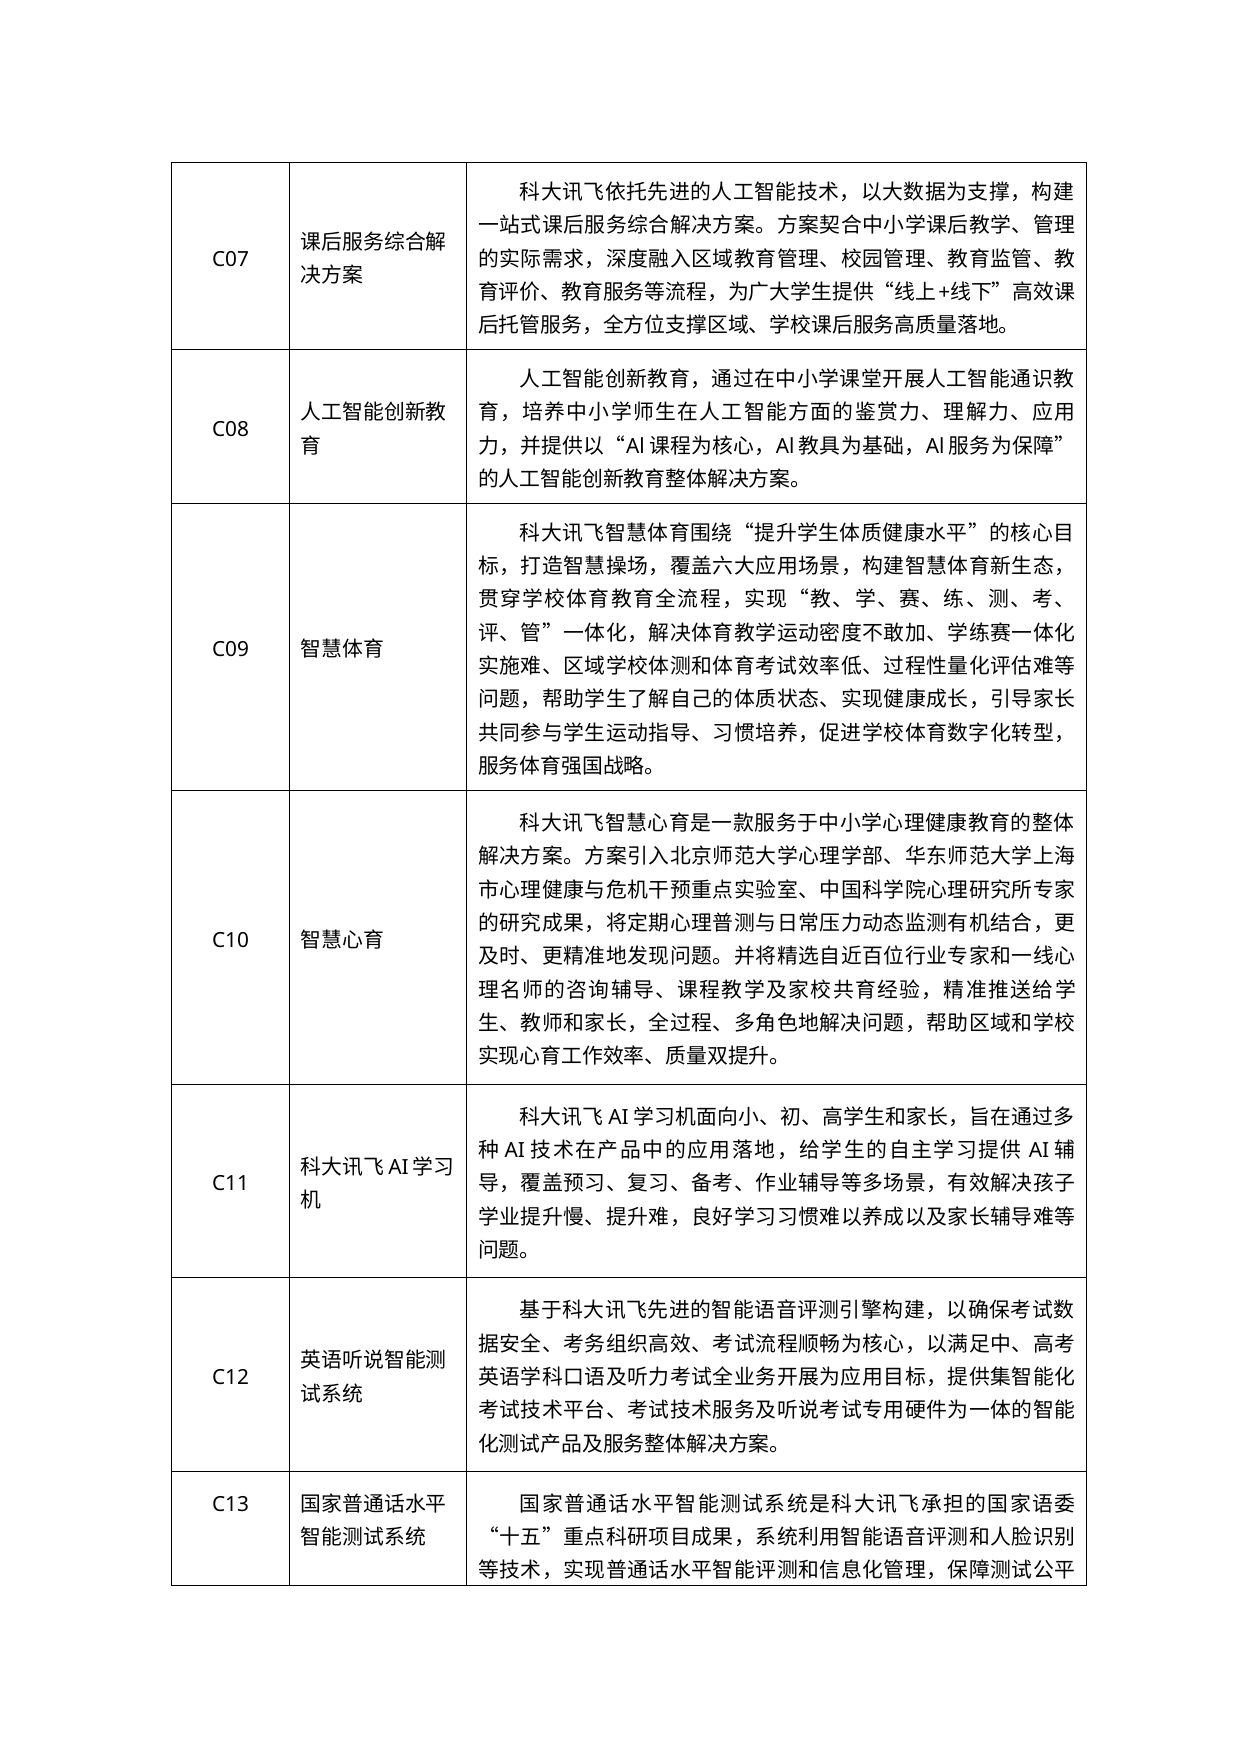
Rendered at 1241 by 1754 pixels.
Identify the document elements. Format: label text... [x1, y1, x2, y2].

table_cell 国家普通话水平智能测试系统 [290, 1472, 466, 1584]
table_cell C07 [172, 163, 289, 349]
table_cell C11 [172, 1085, 289, 1277]
table_cell 课后服务综合解决方案 [290, 163, 466, 349]
table_cell 英语听说智能测试系统 [290, 1278, 466, 1471]
table_cell 科大讯飞AI学习机面向小、初、高学生和家长，旨在通过多种AI技术在产品中的应用落地，给学生的自主学习提供AI辅导，覆盖预习、复习、备考、作业辅导等多场景，有效解决孩子学业提升慢、提升难，良好学习习惯难以养成以及家长辅导难等问题。 [467, 1085, 1086, 1277]
table_cell 科大讯飞智慧体育围绕“提升学生体质健康水平”的核心目标，打造智慧操场，覆盖六大应用场景，构建智慧体育新生态，贯穿学校体育教育全流程，实现“教、学、赛、练、测、考、评、管”一体化，解决体育教学运动密度不敢加、学练赛一体化实施难、区域学校体测和体育考试效率低、过程性量化评估难等问题，帮助学生了解自己的体质状态、实现健康成长，引导家长共同参与学生运动指导、习惯培养，促进学校体育数字化转型，服务体育强国战略。 [467, 504, 1086, 790]
table_cell C10 [172, 791, 289, 1083]
table_cell 科大讯飞AI学习机 [290, 1085, 466, 1277]
table_cell 基于科大讯飞先进的智能语音评测引擎构建，以确保考试数据安全、考务组织高效、考试流程顺畅为核心，以满足中、高考英语学科口语及听力考试全业务开展为应用目标，提供集智能化考试技术平台、考试技术服务及听说考试专用硬件为一体的智能化测试产品及服务整体解决方案。 [467, 1278, 1086, 1471]
table_cell C08 [172, 350, 289, 503]
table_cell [467, 1472, 1086, 1584]
table_cell 智慧体育 [290, 504, 466, 790]
table_cell 人工智能创新教育，通过在中小学课堂开展人工智能通识教育，培养中小学师生在人工智能方面的鉴赏力、理解力、应用力，并提供以“Al课程为核心，Al教具为基础，Al服务为保障”的人工智能创新教育整体解决方案。 [467, 350, 1086, 503]
table_cell 智慧心育 [290, 791, 466, 1083]
table_cell C13 [172, 1472, 289, 1584]
table_cell 科大讯飞依托先进的人工智能技术，以大数据为支撑，构建一站式课后服务综合解决方案。方案契合中小学课后教学、管理的实际需求，深度融入区域教育管理、校园管理、教育监管、教育评价、教育服务等流程，为广大学生提供“线上+线下”高效课后托管服务，全方位支撑区域、学校课后服务高质量落地。 [467, 163, 1086, 349]
table_cell 科大讯飞智慧心育是一款服务于中小学心理健康教育的整体解决方案。方案引入北京师范大学心理学部、华东师范大学上海市心理健康与危机干预重点实验室、中国科学院心理研究所专家的研究成果，将定期心理普测与日常压力动态监测有机结合，更及时、更精准地发现问题。并将精选自近百位行业专家和一线心理名师的咨询辅导、课程教学及家校共育经验，精准推送给学生、教师和家长，全过程、多角色地解决问题，帮助区域和学校实现心育工作效率、质量双提升。 [467, 791, 1086, 1083]
table_cell 人工智能创新教育 [290, 350, 466, 503]
table_cell C12 [172, 1278, 289, 1471]
table_cell C09 [172, 504, 289, 790]
